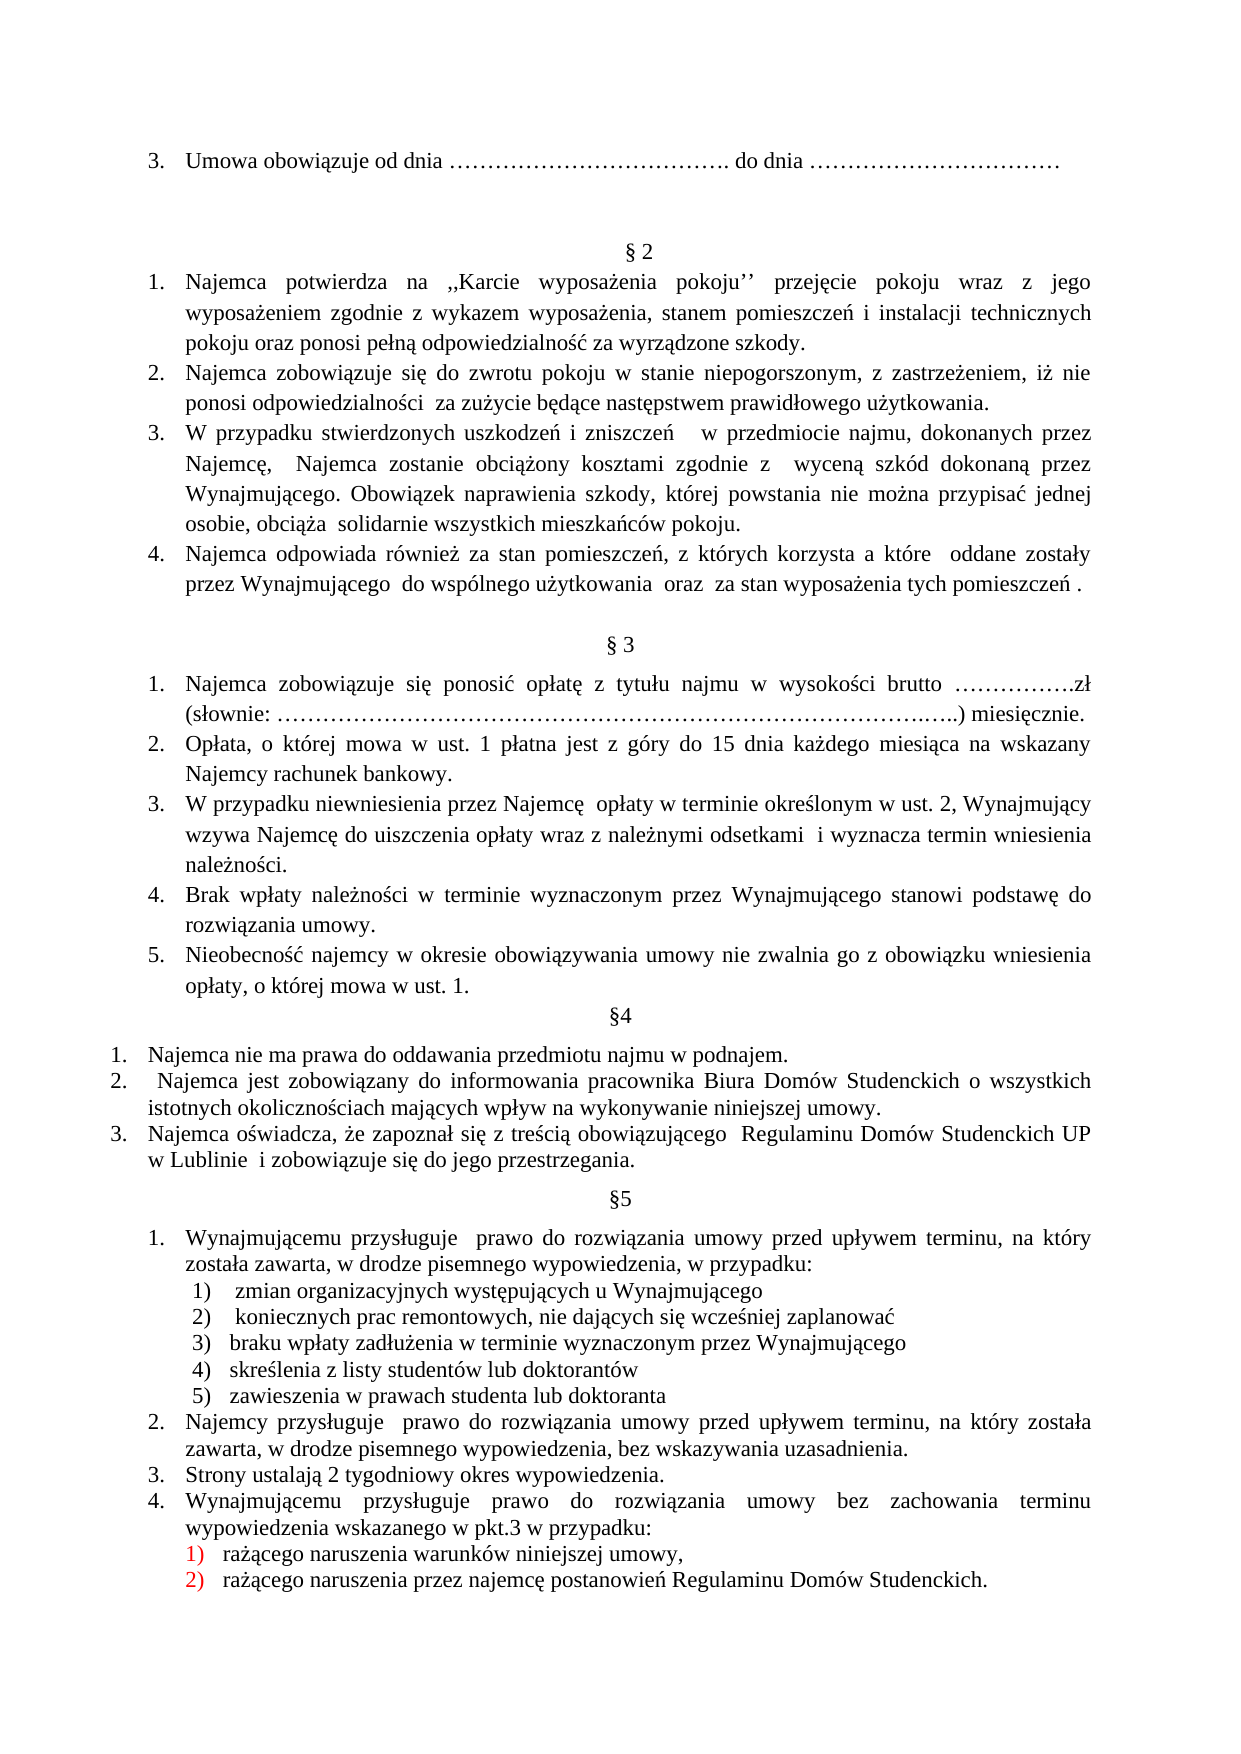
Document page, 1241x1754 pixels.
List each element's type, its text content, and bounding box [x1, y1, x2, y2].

list zmian organizacyjnych występujących u Wynajmującego [192, 1277, 1093, 1303]
list zawieszenia w prawach studenta lub doktoranta [192, 1382, 1093, 1408]
list Najemca zobowiązuje się do zwrotu pokoju w stanie niepogorszonym, z zastrzeżeniem, iż nie ponosi odpowiedzialności za zużycie będące następstwem prawidłowego użytkowania. [148, 359, 1093, 416]
list rażącego naruszenia przez najemcę postanowień Regulaminu Domów Studenckich. [185, 1567, 1093, 1593]
list Najemca potwierdza na ,,Karcie wyposażenia pokoju’’ przejęcie pokoju wraz z jego wyposażeniem zgodnie z wykazem wyposażenia, stanem pomieszczeń i instalacji technicznych pokoju oraz ponosi pełną odpowiedzialność za wyrządzone szkody. [148, 268, 1093, 355]
list Wynajmującemu przysługuje prawo do rozwiązania umowy bez zachowania terminu wypowiedzenia wskazanego w pkt.3 w przypadku: [148, 1487, 1093, 1540]
list W przypadku stwierdzonych uszkodzeń i zniszczeń w przedmiocie najmu, dokonanych przez Najemcę, Najemca zostanie obciążony kosztami zgodnie z wyceną szkód dokonaną przez Wynajmującego. Obowiązek naprawienia szkody, której powstania nie można przypisać jednej osobie, obciąża solidarnie wszystkich mieszkańców pokoju. [148, 419, 1093, 536]
list koniecznych prac remontowych, nie dających się wcześniej zaplanować [192, 1303, 1093, 1329]
list Nieobecność najemcy w okresie obowiązywania umowy nie zwalnia go z obowiązku wniesienia opłaty, o której mowa w ust. 1. [148, 942, 1093, 998]
list braku wpłaty zadłużenia w terminie wyznaczonym przez Wynajmującego [192, 1329, 1093, 1356]
text §4 [148, 1002, 1093, 1028]
list Najemca nie ma prawa do oddawania przedmiotu najmu w podnajem. [110, 1041, 1093, 1067]
list Umowa obowiązuje od dnia ………………………………. do dnia …………………………… [148, 148, 1093, 174]
list Najemca jest zobowiązany do informowania pracownika Biura Domów Studenckich o wszystkich istotnych okolicznościach mających wpływ na wykonywanie niniejszej umowy. [110, 1067, 1093, 1120]
list W przypadku niewniesienia przez Najemcę opłaty w terminie określonym w ust. 2, Wynajmujący wzywa Najemcę do uiszczenia opłaty wraz z należnymi odsetkami i wyznacza termin wniesienia należności. [148, 791, 1093, 877]
list Najemca oświadcza, że zapoznał się z treścią obowiązującego Regulaminu Domów Studenckich UP w Lublinie i zobowiązuje się do jego przestrzegania. [110, 1120, 1093, 1173]
list Opłata, o której mowa w ust. 1 płatna jest z góry do 15 dnia każdego miesiąca na wskazany Najemcy rachunek bankowy. [148, 730, 1093, 787]
text §5 [148, 1185, 1093, 1211]
list Brak wpłaty należności w terminie wyznaczonym przez Wynajmującego stanowi podstawę do rozwiązania umowy. [148, 881, 1093, 938]
list Strony ustalają 2 tygodniowy okres wypowiedzenia. [148, 1461, 1093, 1487]
list Najemcy przysługuje prawo do rozwiązania umowy przed upływem terminu, na który została zawarta, w drodze pisemnego wypowiedzenia, bez wskazywania uzasadnienia. [148, 1408, 1093, 1461]
list rażącego naruszenia warunków niniejszej umowy, [185, 1540, 1093, 1567]
list Najemca odpowiada również za stan pomieszczeń, z których korzysta a które oddane zostały przez Wynajmującego do wspólnego użytkowania oraz za stan wyposażenia tych pomieszczeń . [148, 540, 1093, 597]
text § 2 [185, 238, 1093, 264]
list Najemca zobowiązuje się ponosić opłatę z tytułu najmu w wysokości brutto …………….zł (słownie: ………………………………………………………………………….…..) miesięcznie. [148, 670, 1093, 726]
list Wynajmującemu przysługuje prawo do rozwiązania umowy przed upływem terminu, na który została zawarta, w drodze pisemnego wypowiedzenia, w przypadku: [148, 1224, 1093, 1277]
text § 3 [148, 631, 1093, 657]
list skreślenia z listy studentów lub doktorantów [192, 1356, 1093, 1382]
